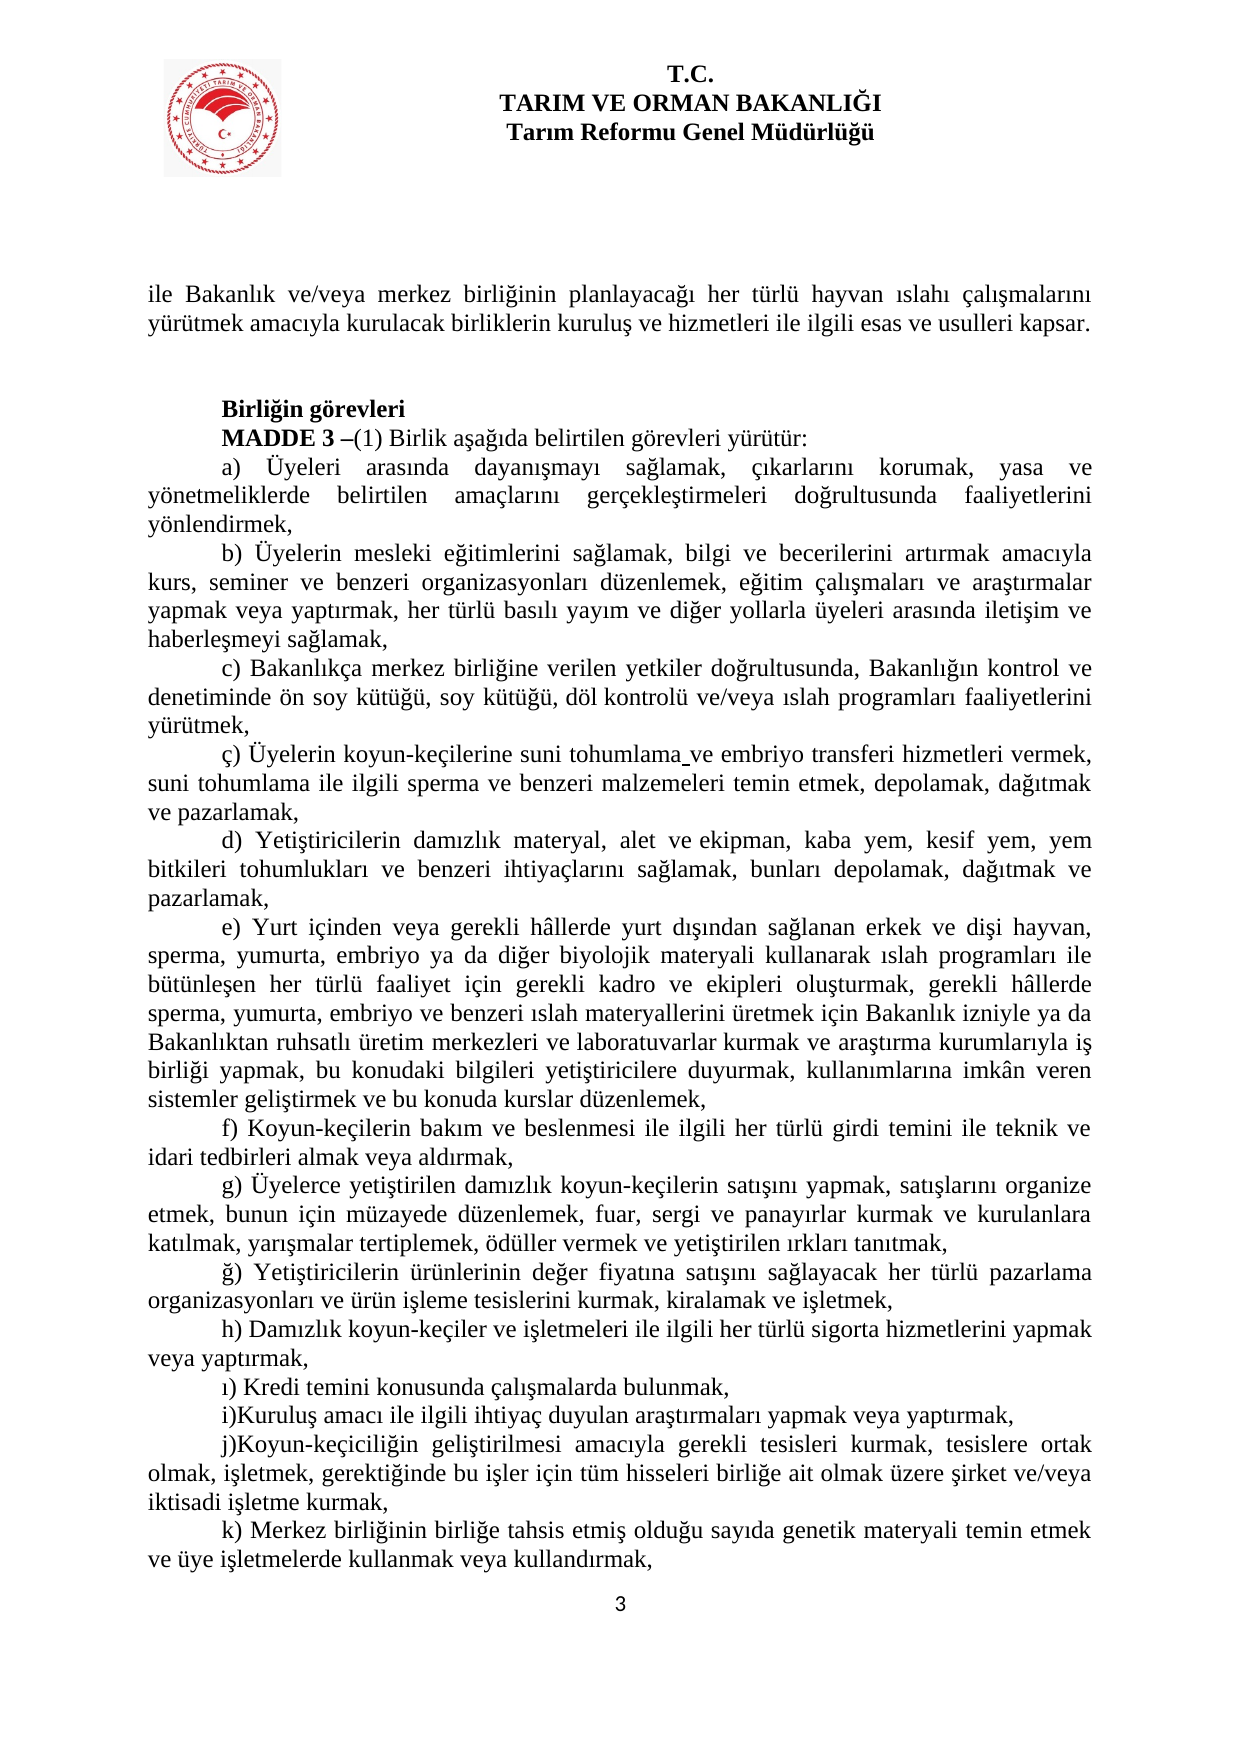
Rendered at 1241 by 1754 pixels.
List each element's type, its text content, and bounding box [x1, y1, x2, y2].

text a) Üyeleri arasında dayanışmayı sağlamak, çıkarlarını korumak, yasa ve yönetmeliklerde belirtilen amaçlarını gerçekleştirmeleri doğrultusunda faaliyetlerini yönlendirmek, [148, 452, 1093, 538]
text h) Damızlık koyun-keçiler ve işletmeleri ile ilgili her türlü sigorta hizmetlerini yapmak veya yaptırmak, [148, 1314, 1093, 1372]
text e) Yurt içinden veya gerekli hâllerde yurt dışından sağlanan erkek ve dişi hayvan, sperma, yumurta, embriyo ya da diğer biyolojik materyali kullanarak ıslah programları ile bütünleşen her türlü faaliyet için gerekli kadro ve ekipleri oluşturmak, gerekli hâllerde sperma, yumurta, embriyo ve benzeri ıslah materyallerini üretmek için Bakanlık izniyle ya da Bakanlıktan ruhsatlı üretim merkezleri ve laboratuvarlar kurmak ve araştırma kurumlarıyla iş birliği yapmak, bu konudaki bilgileri yetiştiricilere duyurmak, kullanımlarına imkân veren sistemler geliştirmek ve bu konuda kurslar düzenlemek, [148, 912, 1093, 1113]
text ğ) Yetiştiricilerin ürünlerinin değer fiyatına satışını sağlayacak her türlü pazarlama organizasyonları ve ürün işleme tesislerini kurmak, kiralamak ve işletmek, [148, 1257, 1093, 1314]
text ç) Üyelerin koyun-keçilerine suni tohumlama ve embriyo transferi hizmetleri vermek, suni tohumlama ile ilgili sperma ve benzeri malzemeleri temin etmek, depolamak, dağıtmak ve pazarlamak, [148, 739, 1093, 825]
text c) Bakanlıkça merkez birliğine verilen yetkiler doğrultusunda, Bakanlığın kontrol ve denetiminde ön soy kütüğü, soy kütüğü, döl kontrolü ve/veya ıslah programları faaliyetlerini yürütmek, [148, 653, 1093, 739]
text j)Koyun-keçiciliğin geliştirilmesi amacıyla gerekli tesisleri kurmak, tesislere ortak olmak, işletmek, gerektiğinde bu işler için tüm hisseleri birliğe ait olmak üzere şirket ve/veya iktisadi işletme kurmak, [148, 1429, 1093, 1515]
text ı) Kredi temini konusunda çalışmalarda bulunmak, [148, 1372, 1093, 1400]
text k) Merkez birliğinin birliğe tahsis etmiş olduğu sayıda genetik materyali temin etmek ve üye işletmelerde kullanmak veya kullandırmak, [148, 1515, 1093, 1573]
text g) Üyelerce yetiştirilen damızlık koyun-keçilerin satışını yapmak, satışlarını organize etmek, bunun için müzayede düzenlemek, fuar, sergi ve panayırlar kurmak ve kurulanlara katılmak, yarışmalar tertiplemek, ödüller vermek ve yetiştirilen ırkları tanıtmak, [148, 1170, 1093, 1257]
text f) Koyun-keçilerin bakım ve beslenmesi ile ilgili her türlü girdi temini ile teknik ve idari tedbirleri almak veya aldırmak, [148, 1113, 1093, 1170]
text Birliğin görevleri [148, 394, 1093, 423]
text b) Üyelerin mesleki eğitimlerini sağlamak, bilgi ve becerilerini artırmak amacıyla kurs, seminer ve benzeri organizasyonları düzenlemek, eğitim çalışmaları ve araştırmalar yapmak veya yaptırmak, her türlü basılı yayım ve diğer yollarla üyeleri arasında iletişim ve haberleşmeyi sağlamak, [148, 538, 1093, 653]
picture [163, 59, 282, 177]
text MADDE 3 –(1) Birlik aşağıda belirtilen görevleri yürütür: [148, 423, 1093, 452]
text d) Yetiştiricilerin damızlık materyal, alet ve ekipman, kaba yem, kesif yem, yem bitkileri tohumlukları ve benzeri ihtiyaçlarını sağlamak, bunları depolamak, dağıtmak ve pazarlamak, [148, 825, 1093, 912]
text i)Kuruluş amacı ile ilgili ihtiyaç duyulan araştırmaları yapmak veya yaptırmak, [148, 1400, 1093, 1429]
